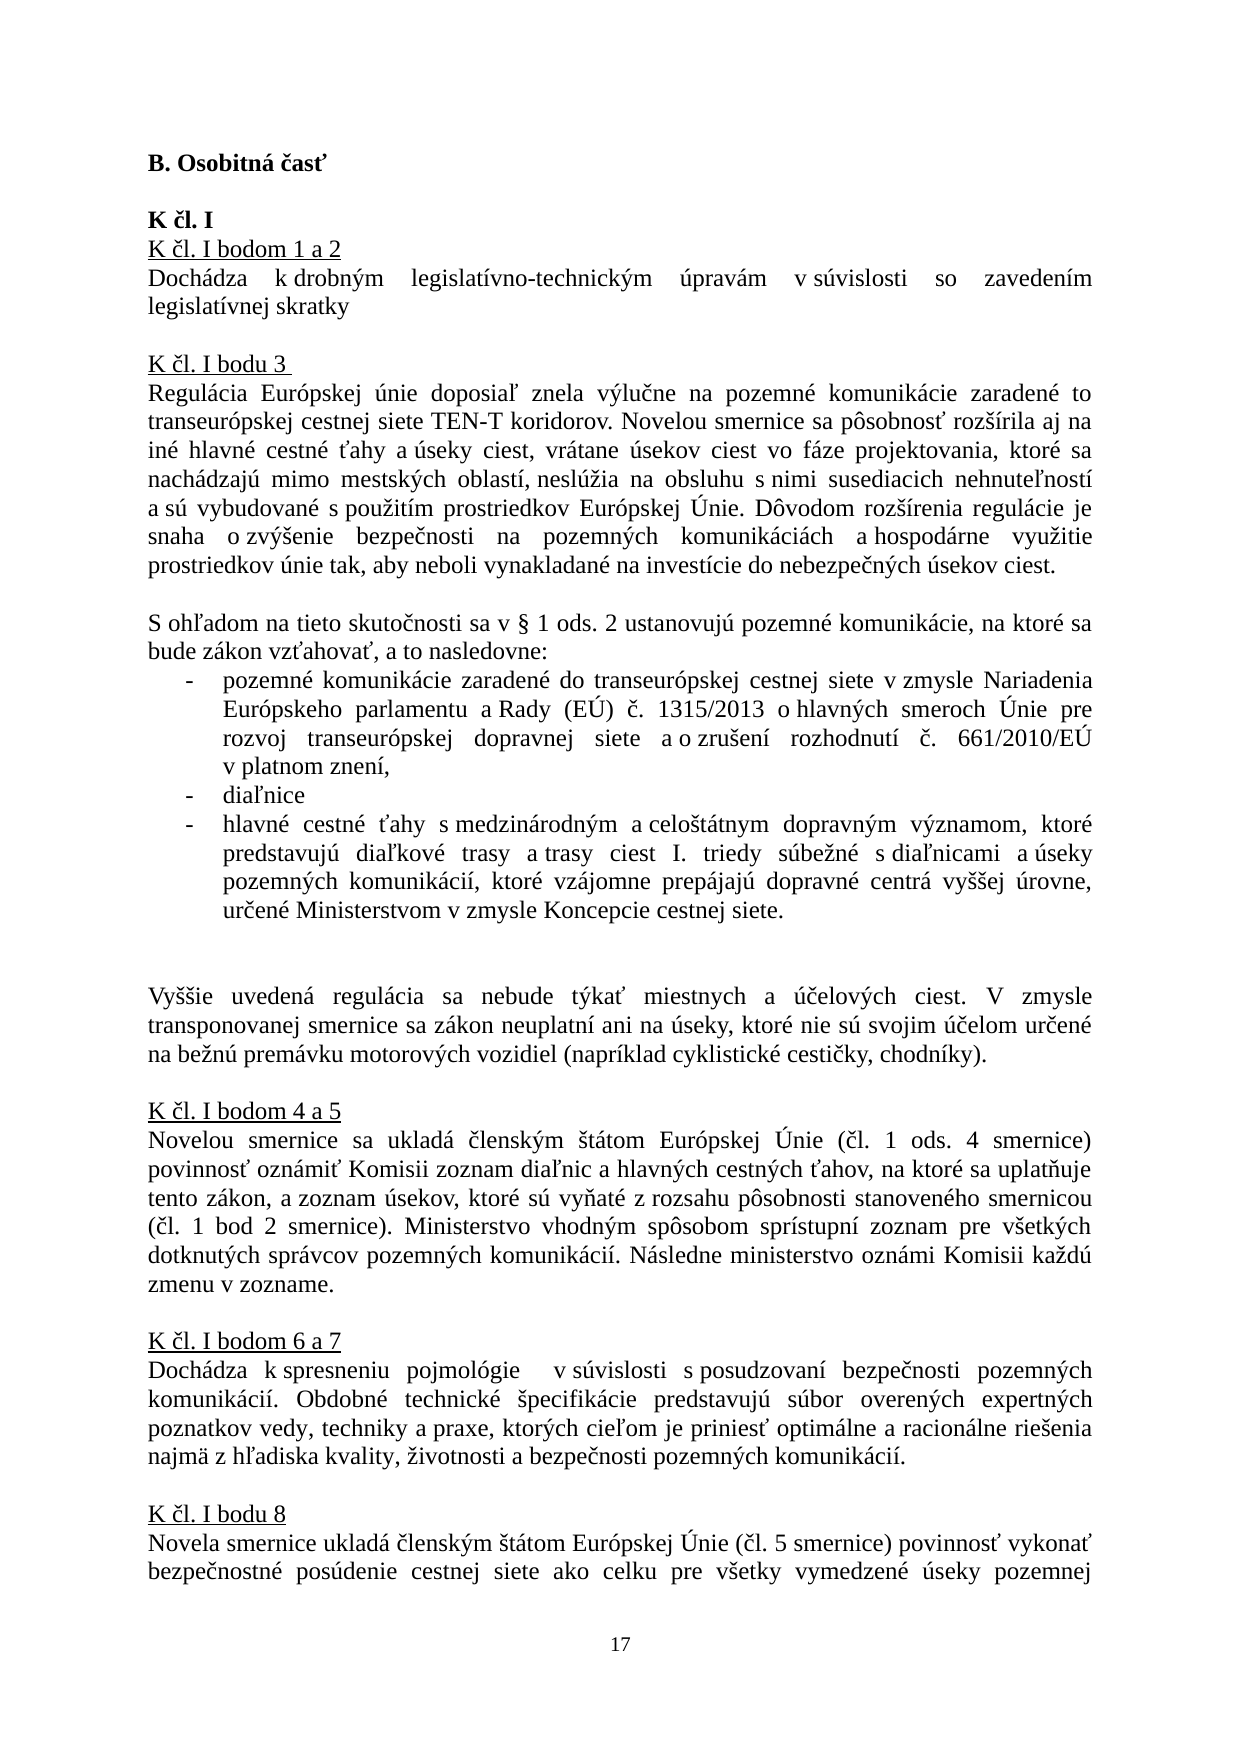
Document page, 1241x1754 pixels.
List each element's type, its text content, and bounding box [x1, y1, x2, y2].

text Regulácia Európskej únie doposiaľ znela výlučne na pozemné komunikácie zaradené to transeurópskej cestnej siete TEN-T koridorov. Novelou smernice sa pôsobnosť rozšírila aj na iné hlavné cestné ťahy a úseky ciest, vrátane úsekov ciest vo fáze projektovania, ktoré sa nachádzajú mimo mestských oblastí, neslúžia na obsluhu s nimi susediacich nehnuteľností a sú vybudované s použitím prostriedkov Európskej Únie. Dôvodom rozšírenia regulácie je snaha o zvýšenie bezpečnosti na pozemných komunikáciách a hospodárne využitie prostriedkov únie tak, aby neboli vynakladané na investície do nebezpečných úsekov ciest. [148, 378, 1093, 579]
text K čl. I bodom 4 a 5 [148, 1096, 1093, 1125]
text K čl. I bodom 6 a 7 [148, 1326, 1093, 1355]
list pozemné komunikácie zaradené do transeurópskej cestnej siete v zmysle Nariadenia Európskeho parlamentu a Rady (EÚ) č. 1315/2013 o hlavných smeroch Únie pre rozvoj transeurópskej dopravnej siete a o zrušení rozhodnutí č. 661/2010/EÚ v platnom znení, [185, 665, 1093, 780]
text B. Osobitná časť [148, 148, 1093, 176]
text K čl. I bodom 1 a 2 [148, 234, 1093, 263]
list diaľnice [185, 780, 1093, 809]
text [148, 1528, 1093, 1585]
text Novelou smernice sa ukladá členským štátom Európskej Únie (čl. 1 ods. 4 smernice) povinnosť oznámiť Komisii zoznam diaľnic a hlavných cestných ťahov, na ktoré sa uplatňuje tento zákon, a zoznam úsekov, ktoré sú vyňaté z rozsahu pôsobnosti stanoveného smernicou (čl. 1 bod 2 smernice). Ministerstvo vhodným spôsobom sprístupní zoznam pre všetkých dotknutých správcov pozemných komunikácií. Následne ministerstvo oznámi Komisii každú zmenu v zozname. [148, 1125, 1093, 1298]
text K čl. I [148, 205, 1093, 234]
text Vyššie uvedená regulácia sa nebude týkať miestnych a účelových ciest. V zmysle transponovanej smernice sa zákon neuplatní ani na úseky, ktoré nie sú svojim účelom určené na bežnú premávku motorových vozidiel (napríklad cyklistické cestičky, chodníky). [148, 981, 1093, 1068]
text K čl. I bodu 3 [148, 349, 1093, 378]
text Dochádza k drobným legislatívno-technickým úpravám v súvislosti so zavedením legislatívnej skratky [148, 263, 1093, 320]
text K čl. I bodu 8 [148, 1499, 1093, 1528]
text S ohľadom na tieto skutočnosti sa v § 1 ods. 2 ustanovujú pozemné komunikácie, na ktoré sa bude zákon vzťahovať, a to nasledovne: [148, 608, 1093, 665]
text Dochádza k spresneniu pojmológie v súvislosti s posudzovaní bezpečnosti pozemných komunikácií. Obdobné technické špecifikácie predstavujú súbor overených expertných poznatkov vedy, techniky a praxe, ktorých cieľom je priniesť optimálne a racionálne riešenia najmä z hľadiska kvality, životnosti a bezpečnosti pozemných komunikácií. [148, 1355, 1093, 1470]
list hlavné cestné ťahy s medzinárodným a celoštátnym dopravným významom, ktoré predstavujú diaľkové trasy a trasy ciest I. triedy súbežné s diaľnicami a úseky pozemných komunikácií, ktoré vzájomne prepájajú dopravné centrá vyššej úrovne, určené Ministerstvom v zmysle Koncepcie cestnej siete. [185, 809, 1093, 924]
